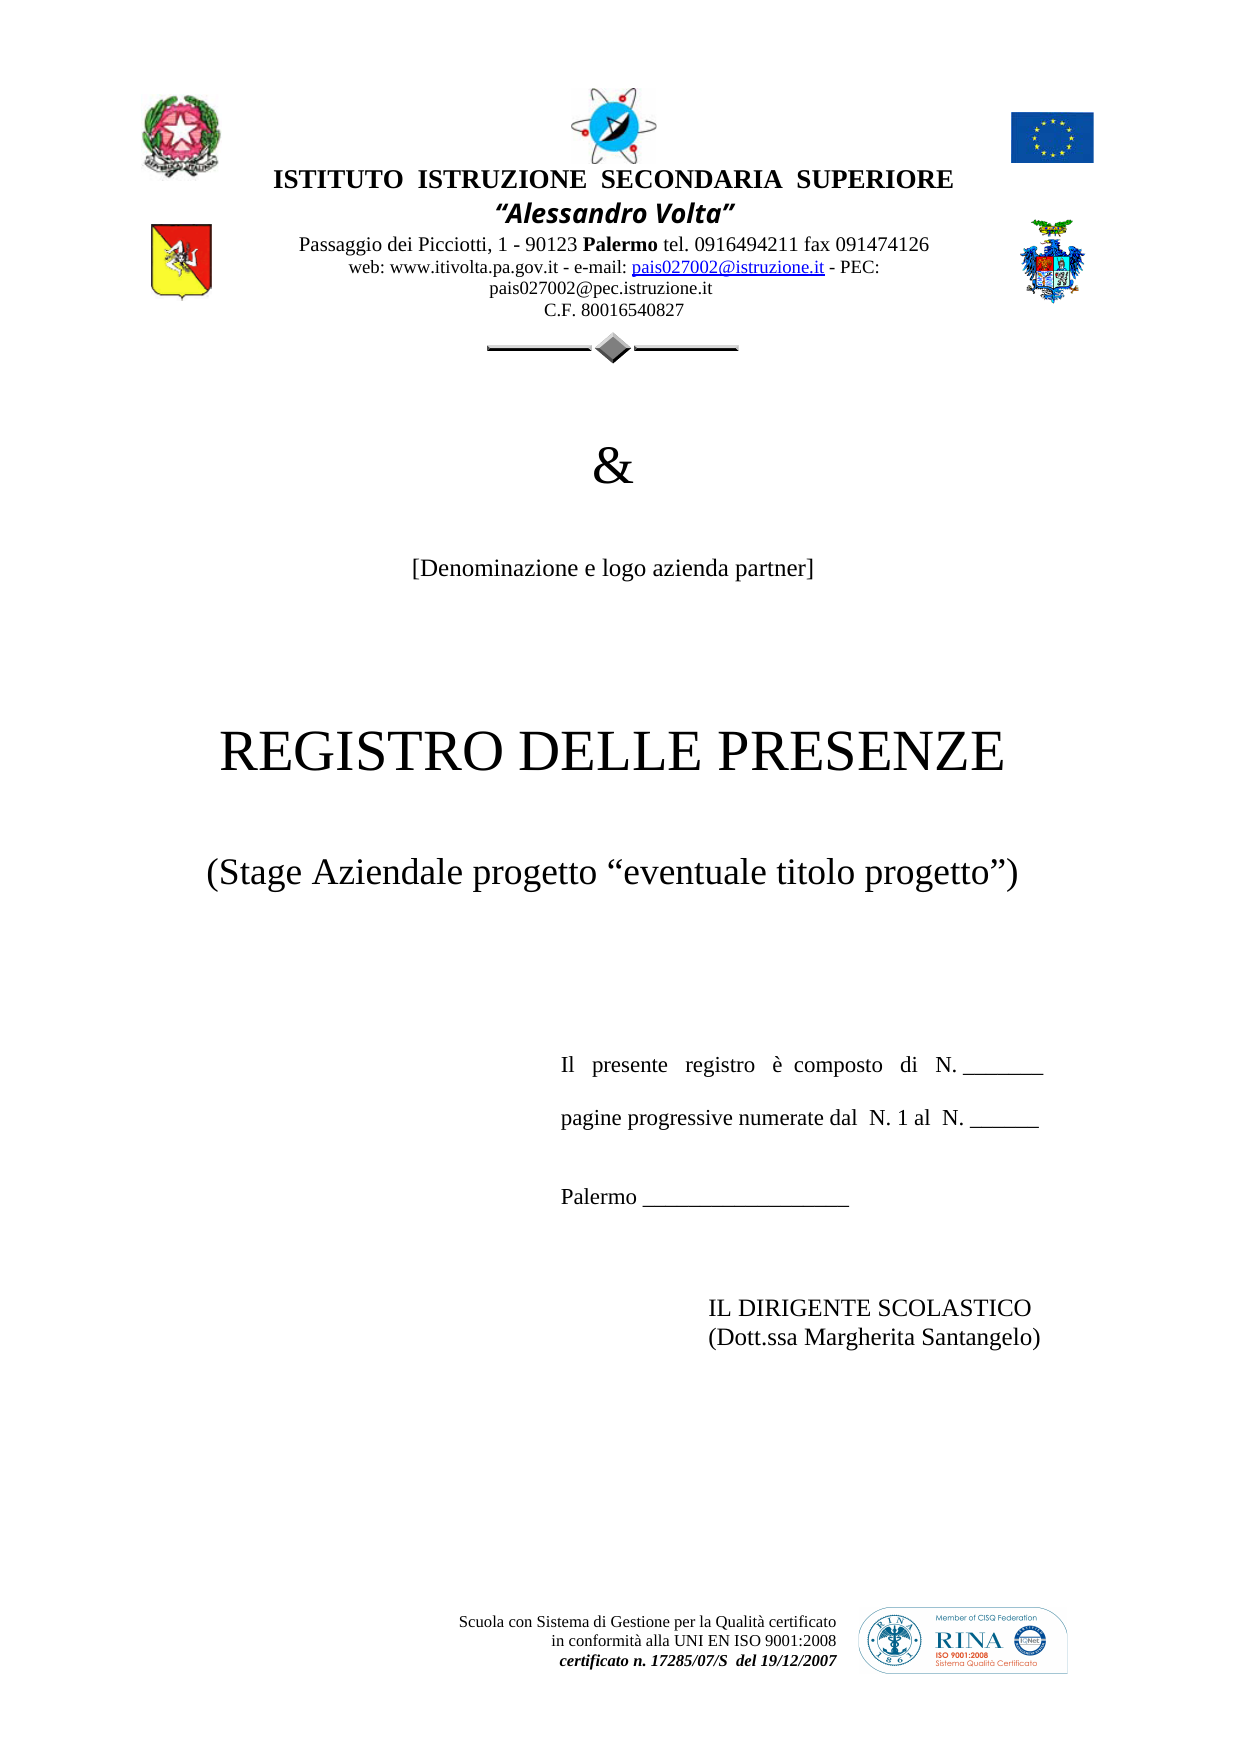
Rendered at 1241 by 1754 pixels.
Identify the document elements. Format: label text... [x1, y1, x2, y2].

text REGISTRO DELLE PRESENZE [118, 716, 1107, 783]
picture [1008, 216, 1097, 311]
text [Denominazione e logo azienda partner] [118, 553, 1107, 581]
text (Stage Aziendale progetto “eventuale titolo progetto”) [118, 850, 1107, 893]
picture [149, 223, 214, 303]
text (Dott.ssa Margherita Santangelo) [634, 1322, 1107, 1351]
text pagine progressive numerate dal N. 1 al N. ______ [487, 1104, 1107, 1130]
text Palermo __________________ [487, 1183, 1107, 1209]
picture [858, 1607, 1068, 1674]
text IL DIRIGENTE SCOLASTICO [634, 1293, 1107, 1322]
picture [1011, 112, 1094, 163]
picture [140, 94, 222, 181]
text Il presente registro è composto di N. _______ [487, 1051, 1107, 1077]
picture [571, 88, 657, 164]
text & [118, 433, 1107, 495]
